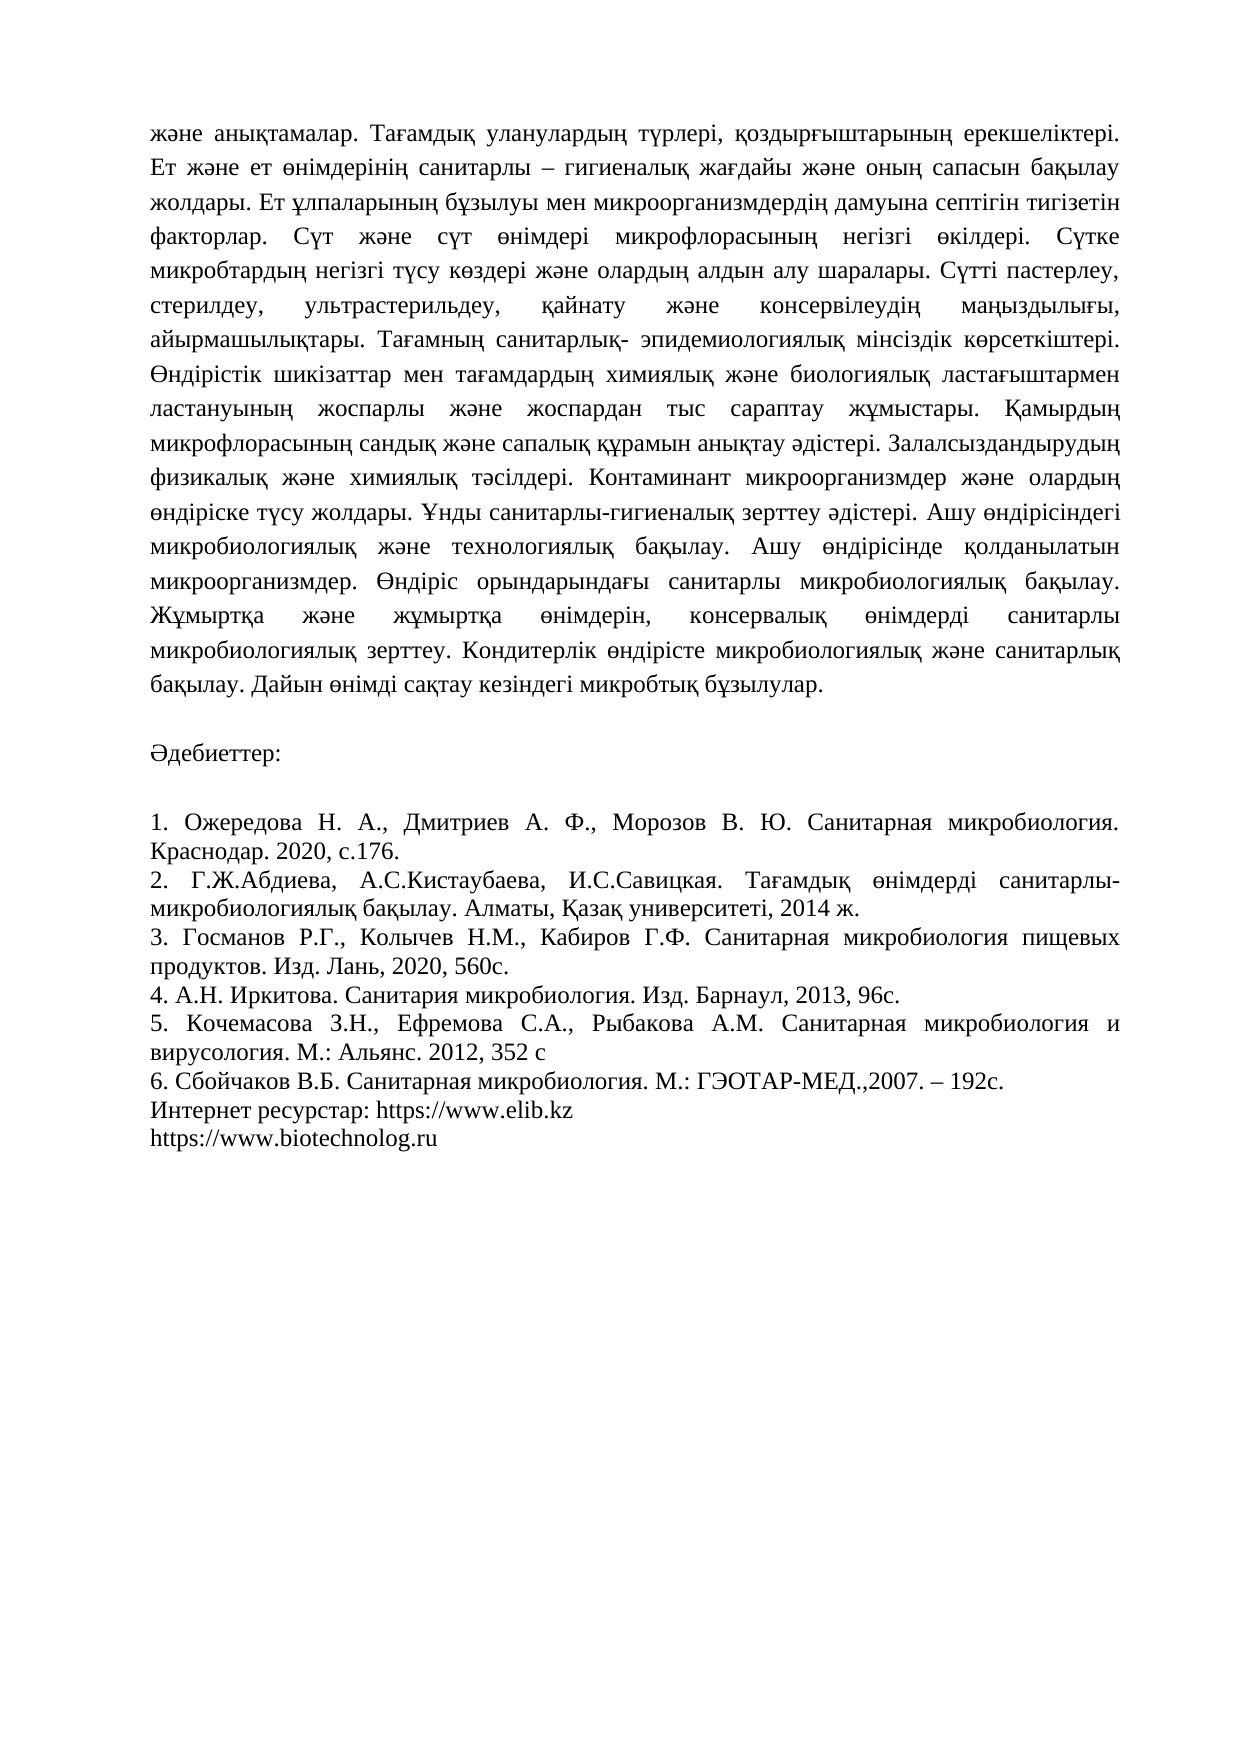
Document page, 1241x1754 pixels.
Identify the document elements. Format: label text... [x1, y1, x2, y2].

text https://www.biotechnolog.ru [150, 1123, 1121, 1152]
text 6. Сбойчаков В.Б. Санитарная микробиология. М.: ГЭОТАР-МЕД.,2007. – 192с. [150, 1066, 1121, 1095]
text 3. Госманов Р.Г., Колычев Н.М., Кабиров Г.Ф. Санитарная микробиология пищевых продуктов. Изд. Лань, 2020, 560с. [150, 922, 1121, 980]
text Интернет ресурстар: https://www.elib.kz [150, 1095, 1121, 1123]
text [150, 118, 1121, 698]
text 2. Г.Ж.Абдиева, А.С.Кистаубаева, И.С.Савицкая. Тағамдық өнімдерді санитарлы-микробиологиялық бақылау. Алматы, Қазақ университеті, 2014 ж. [150, 865, 1121, 922]
text Әдебиеттер: [150, 738, 1121, 767]
text 5. Кочемасова З.Н., Ефремова С.А., Рыбакова А.М. Санитарная микробиология и вирусология. М.: Альянс. 2012, 352 с [150, 1008, 1121, 1066]
text 1. Ожередова Н. А., Дмитриев А. Ф., Морозов В. Ю. Санитарная микробиология. Краснодар. 2020, с.176. [150, 807, 1121, 865]
text 4. А.Н. Иркитова. Санитария микробиология. Изд. Барнаул, 2013, 96с. [150, 980, 1121, 1008]
